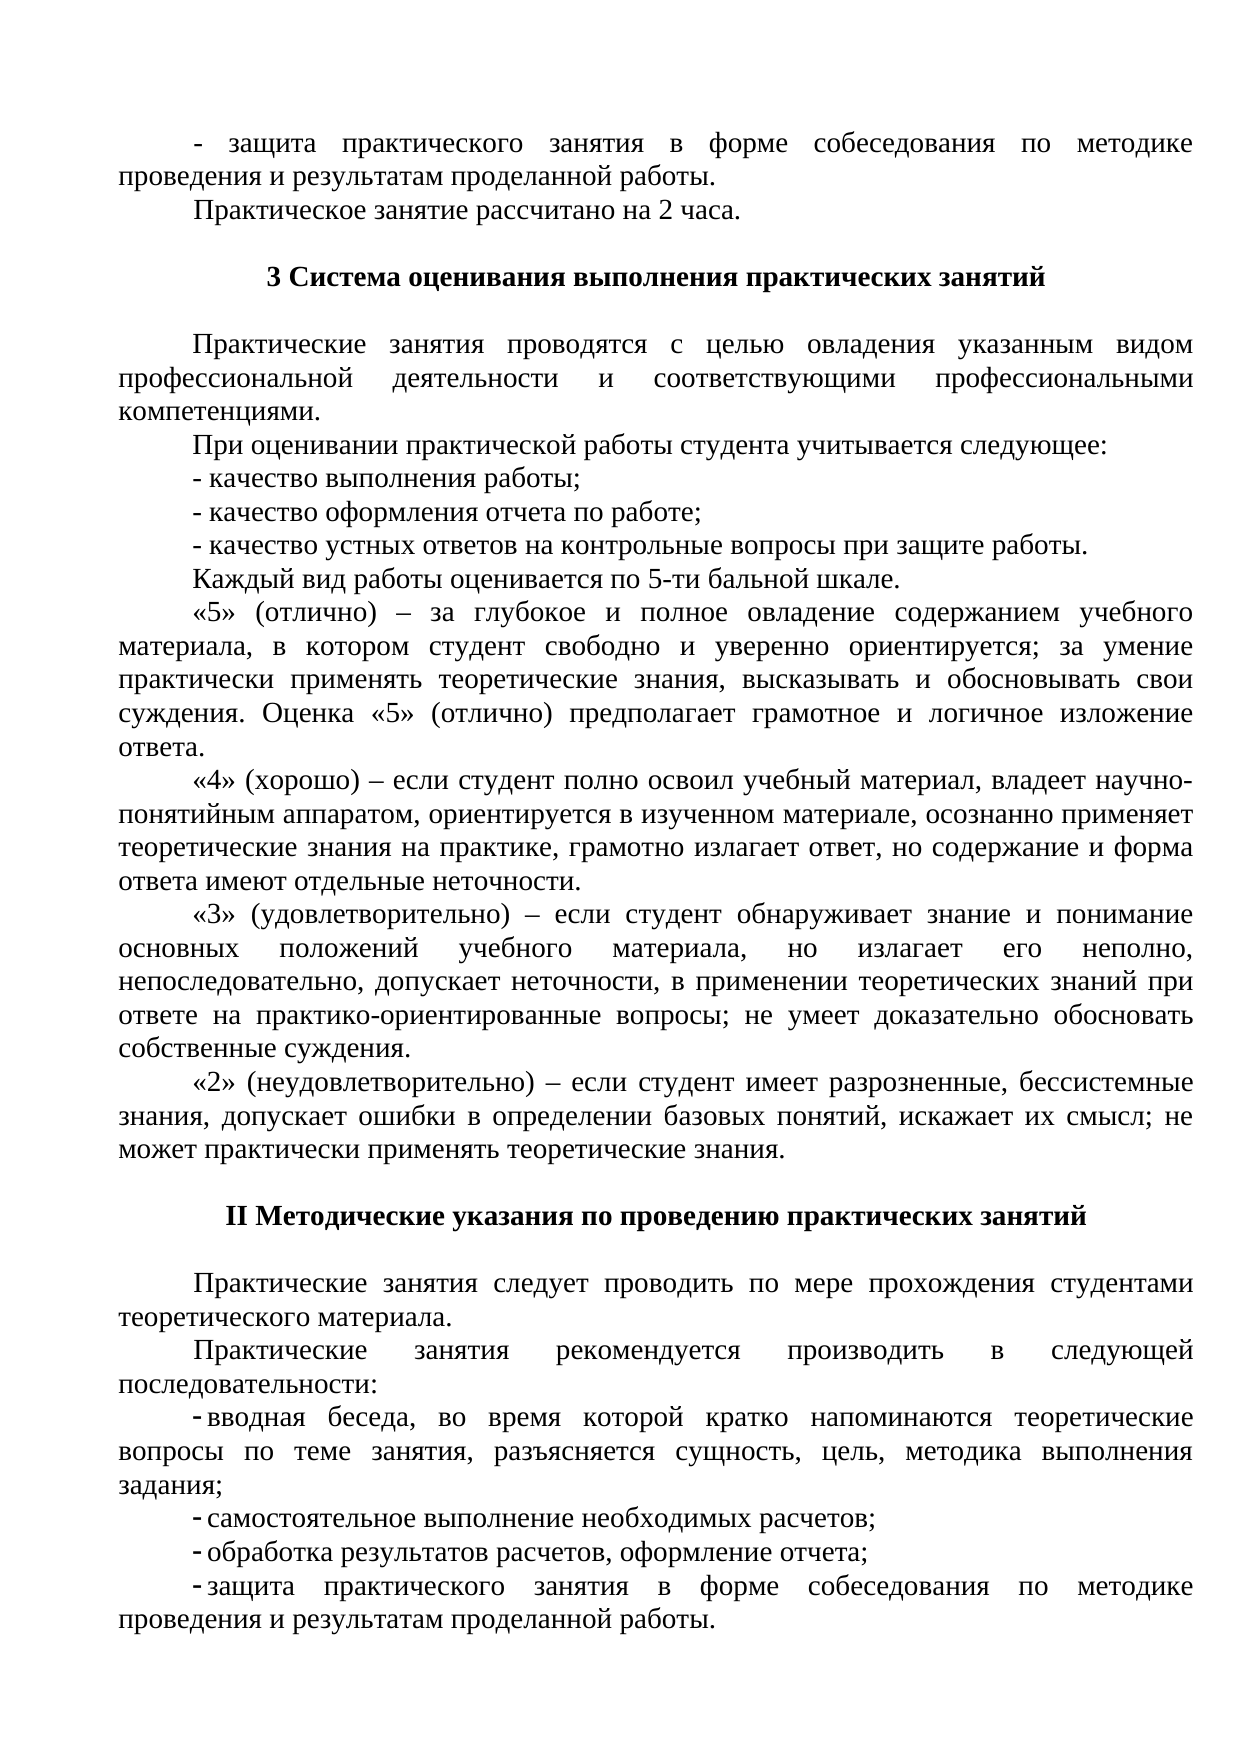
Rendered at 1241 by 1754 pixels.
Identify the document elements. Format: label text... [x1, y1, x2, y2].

text - качество устных ответов на контрольные вопросы при защите работы. [118, 527, 1194, 561]
text «3» (удовлетворительно) – если студент обнаруживает знание и понимание основных положений учебного материала, но излагает его неполно, непоследовательно, допускает неточности, в применении теоретических знаний при ответе на практико-ориентированные вопросы; не умеет доказательно обосновать собственные суждения. [118, 896, 1194, 1064]
text - защита практического занятия в форме собеседования по методике проведения и результатам проделанной работы. [118, 125, 1194, 192]
text При оценивании практической работы студента учитывается следующее: [118, 427, 1194, 460]
text Практические занятия проводятся с целью овладения указанным видом профессиональной деятельности и соответствующими профессиональными компетенциями. [118, 326, 1194, 427]
text «2» (неудовлетворительно) – если студент имеет разрозненные, бессистемные знания, допускает ошибки в определении базовых понятий, искажает их смысл; не может практически применять теоретические знания. [118, 1064, 1194, 1165]
list обработка результатов расчетов, оформление отчета; [118, 1534, 1194, 1568]
list самостоятельное выполнение необходимых расчетов; [118, 1500, 1194, 1534]
text - качество выполнения работы; [118, 460, 1194, 494]
text Практическое занятие рассчитано на 2 часа. [118, 192, 1194, 226]
text «5» (отлично) – за глубокое и полное овладение содержанием учебного материала, в котором студент свободно и уверенно ориентируется; за умение практически применять теоретические знания, высказывать и обосновывать свои суждения. Оценка «5» (отлично) предполагает грамотное и логичное изложение ответа. [118, 594, 1194, 762]
text - качество оформления отчета по работе; [118, 494, 1194, 527]
text Каждый вид работы оценивается по 5-ти бальной шкале. [118, 561, 1194, 594]
text 3 Система оценивания выполнения практических занятий [118, 259, 1194, 293]
text «4» (хорошо) – если студент полно освоил учебный материал, владеет научно-понятийным аппаратом, ориентируется в изученном материале, осознанно применяет теоретические знания на практике, грамотно излагает ответ, но содержание и форма ответа имеют отдельные неточности. [118, 762, 1194, 896]
text Практические занятия рекомендуется производить в следующей последовательности: [118, 1332, 1194, 1399]
list защита практического занятия в форме собеседования по методике проведения и результатам проделанной работы. [118, 1568, 1194, 1635]
text Практические занятия следует проводить по мере прохождения студентами теоретического материала. [118, 1265, 1194, 1332]
text II Методические указания по проведению практических занятий [118, 1198, 1194, 1232]
list вводная беседа, во время которой кратко напоминаются теоретические вопросы по теме занятия, разъясняется сущность, цель, методика выполнения задания; [118, 1399, 1194, 1500]
